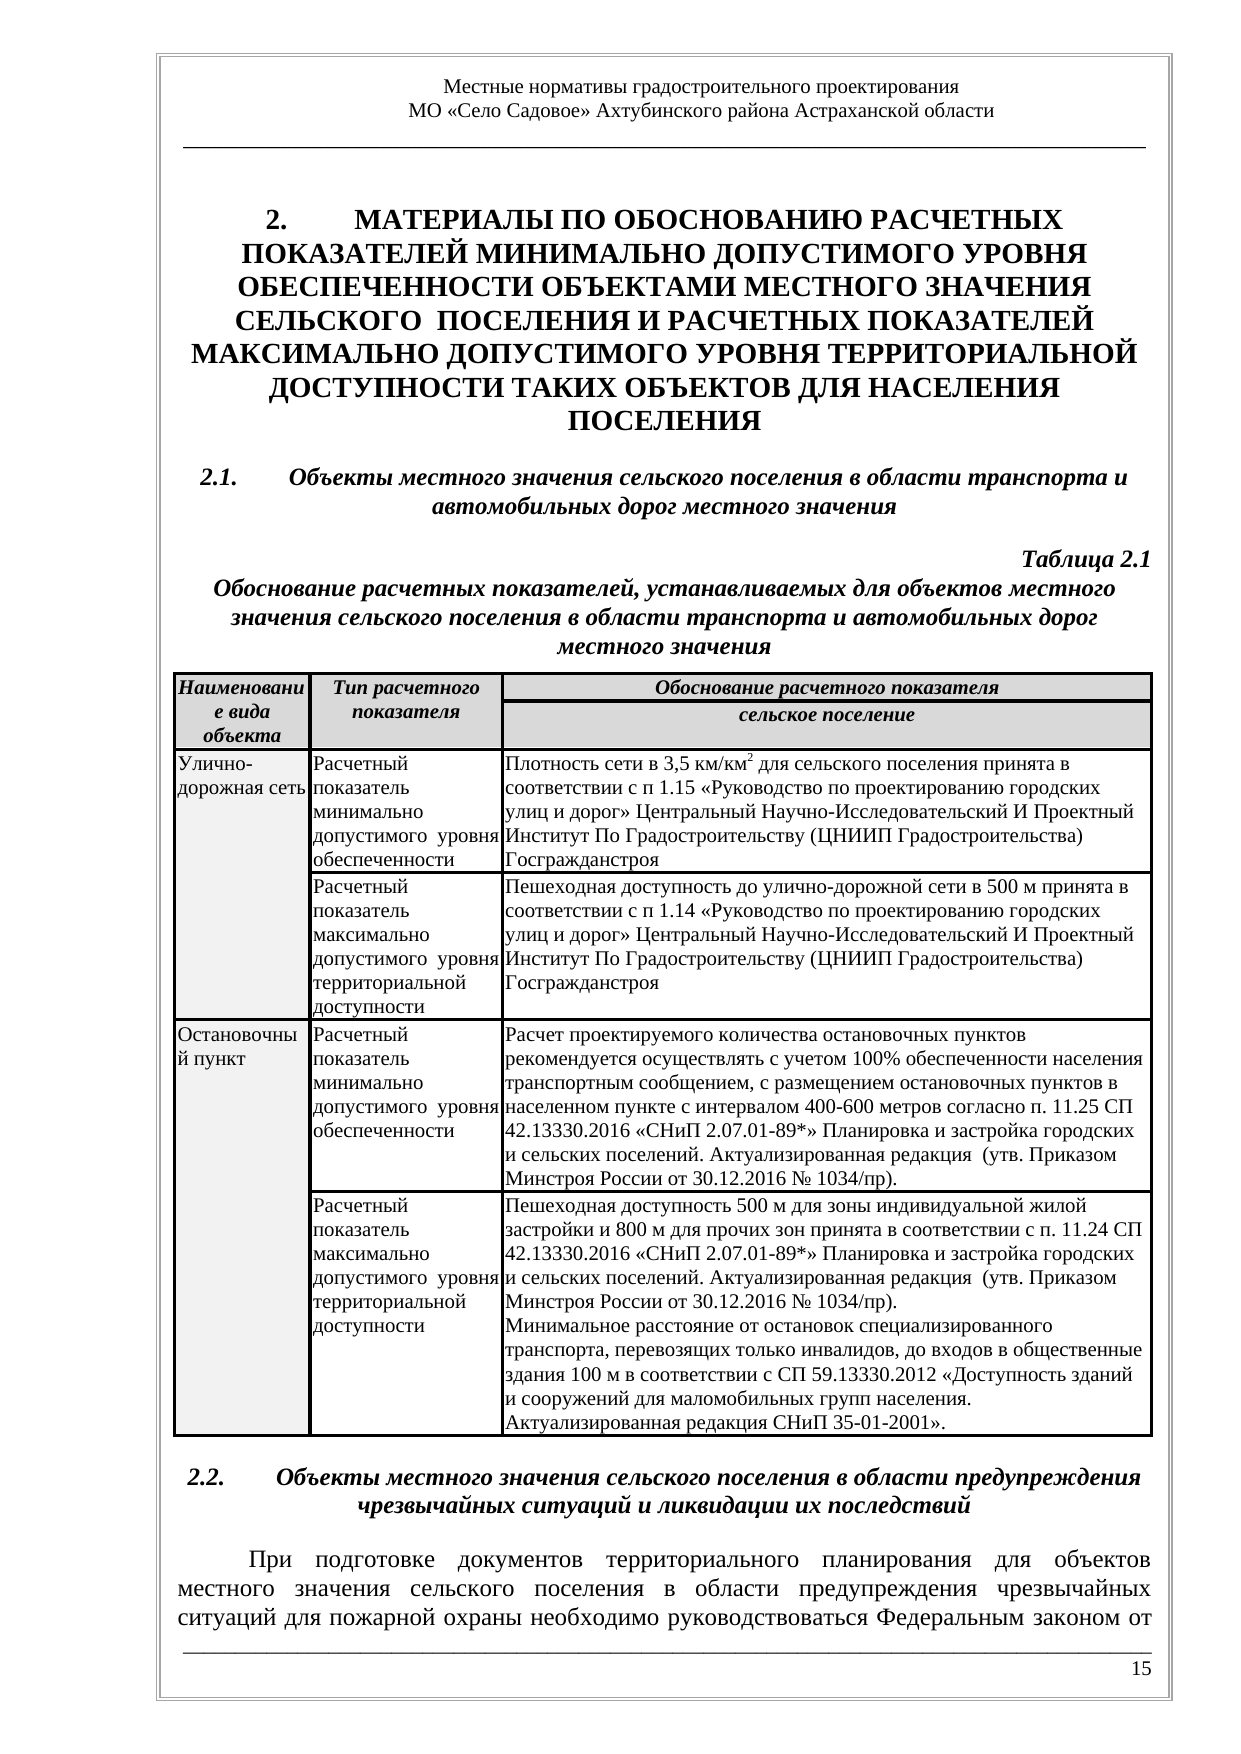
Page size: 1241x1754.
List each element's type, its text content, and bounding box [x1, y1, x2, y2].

table_cell Пешеходная доступность до улично-дорожной сети в 500 м принята в соответствии с п 1.14 «Руководство по проектированию городских улиц и дорог» Центральный Научно-Исследовательский И Проектный Институт По Градостроительству (ЦНИИП Градостроительства) Госгражданстроя [504, 874, 1150, 1018]
subtitle Материалы по обоснованию расчетных показателей минимально допустимого уровня обеспеченности объектами местного значения сельского поселения и расчетных показателей максимально допустимого уровня территориальной доступности таких объектов для населения поселения [177, 202, 1152, 437]
table_cell Пешеходная доступность 500 м для зоны индивидуальной жилой застройки и 800 м для прочих зон принята в соответствии с п. 11.24 СП 42.13330.2016 «СНиП 2.07.01-89*» Планировка и застройка городских и сельских поселений. Актуализированная редакция (утв. Приказом Минстроя России от 30.12.2016 № 1034/пр). Минимальное расстояние от остановок специализированного транспорта, перевозящих только инвалидов, до входов в общественные здания 100 м в соответствии с СП 59.13330.2012 «Доступность зданий и сооружений для маломобильных групп населения. Актуализированная редакция СНиП 35-01-2001». [504, 1193, 1150, 1434]
table_cell Расчетный показатель минимально допустимого уровня обеспеченности [312, 751, 501, 871]
table_cell Расчетный показатель максимально допустимого уровня территориальной доступности [312, 1193, 501, 1434]
subtitle Объекты местного значения сельского поселения в области транспорта и автомобильных дорог местного значения [177, 462, 1152, 519]
table_header Тип расчетного показателя [312, 675, 501, 747]
table_cell Плотность сети в 3,5 км/км2 для сельского поселения принята в соответствии с п 1.15 «Руководство по проектированию городских улиц и дорог» Центральный Научно-Исследовательский И Проектный Институт По Градостроительству (ЦНИИП Градостроительства) Госгражданстроя [504, 751, 1150, 871]
text Обоснование расчетных показателей, устанавливаемых для объектов местного значения сельского поселения в области транспорта и автомобильных дорог местного значения [177, 573, 1152, 659]
table_cell Расчетный показатель минимально допустимого уровня обеспеченности [312, 1021, 501, 1190]
table_cell Остановочный пункт [176, 1021, 308, 1434]
table_header Обоснование расчетного показателя [504, 675, 1150, 699]
table_cell Расчет проектируемого количества остановочных пунктов рекомендуется осуществлять с учетом 100% обеспеченности населения транспортным сообщением, с размещением остановочных пунктов в населенном пункте с интервалом 400-600 метров согласно п. 11.25 СП 42.13330.2016 «СНиП 2.07.01-89*» Планировка и застройка городских и сельских поселений. Актуализированная редакция (утв. Приказом Минстроя России от 30.12.2016 № 1034/пр). [504, 1021, 1150, 1190]
table_cell сельское поселение [504, 703, 1150, 747]
subtitle Объекты местного значения сельского поселения в области предупреждения чрезвычайных ситуаций и ликвидации их последствий [177, 1462, 1152, 1519]
table_cell Улично-дорожная сеть [176, 751, 308, 1018]
text Таблица 2.1 [177, 544, 1152, 573]
table_cell Расчетный показатель максимально допустимого уровня территориальной доступности [312, 874, 501, 1018]
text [177, 1544, 1152, 1631]
table_header Наименование вида объекта [176, 675, 308, 747]
